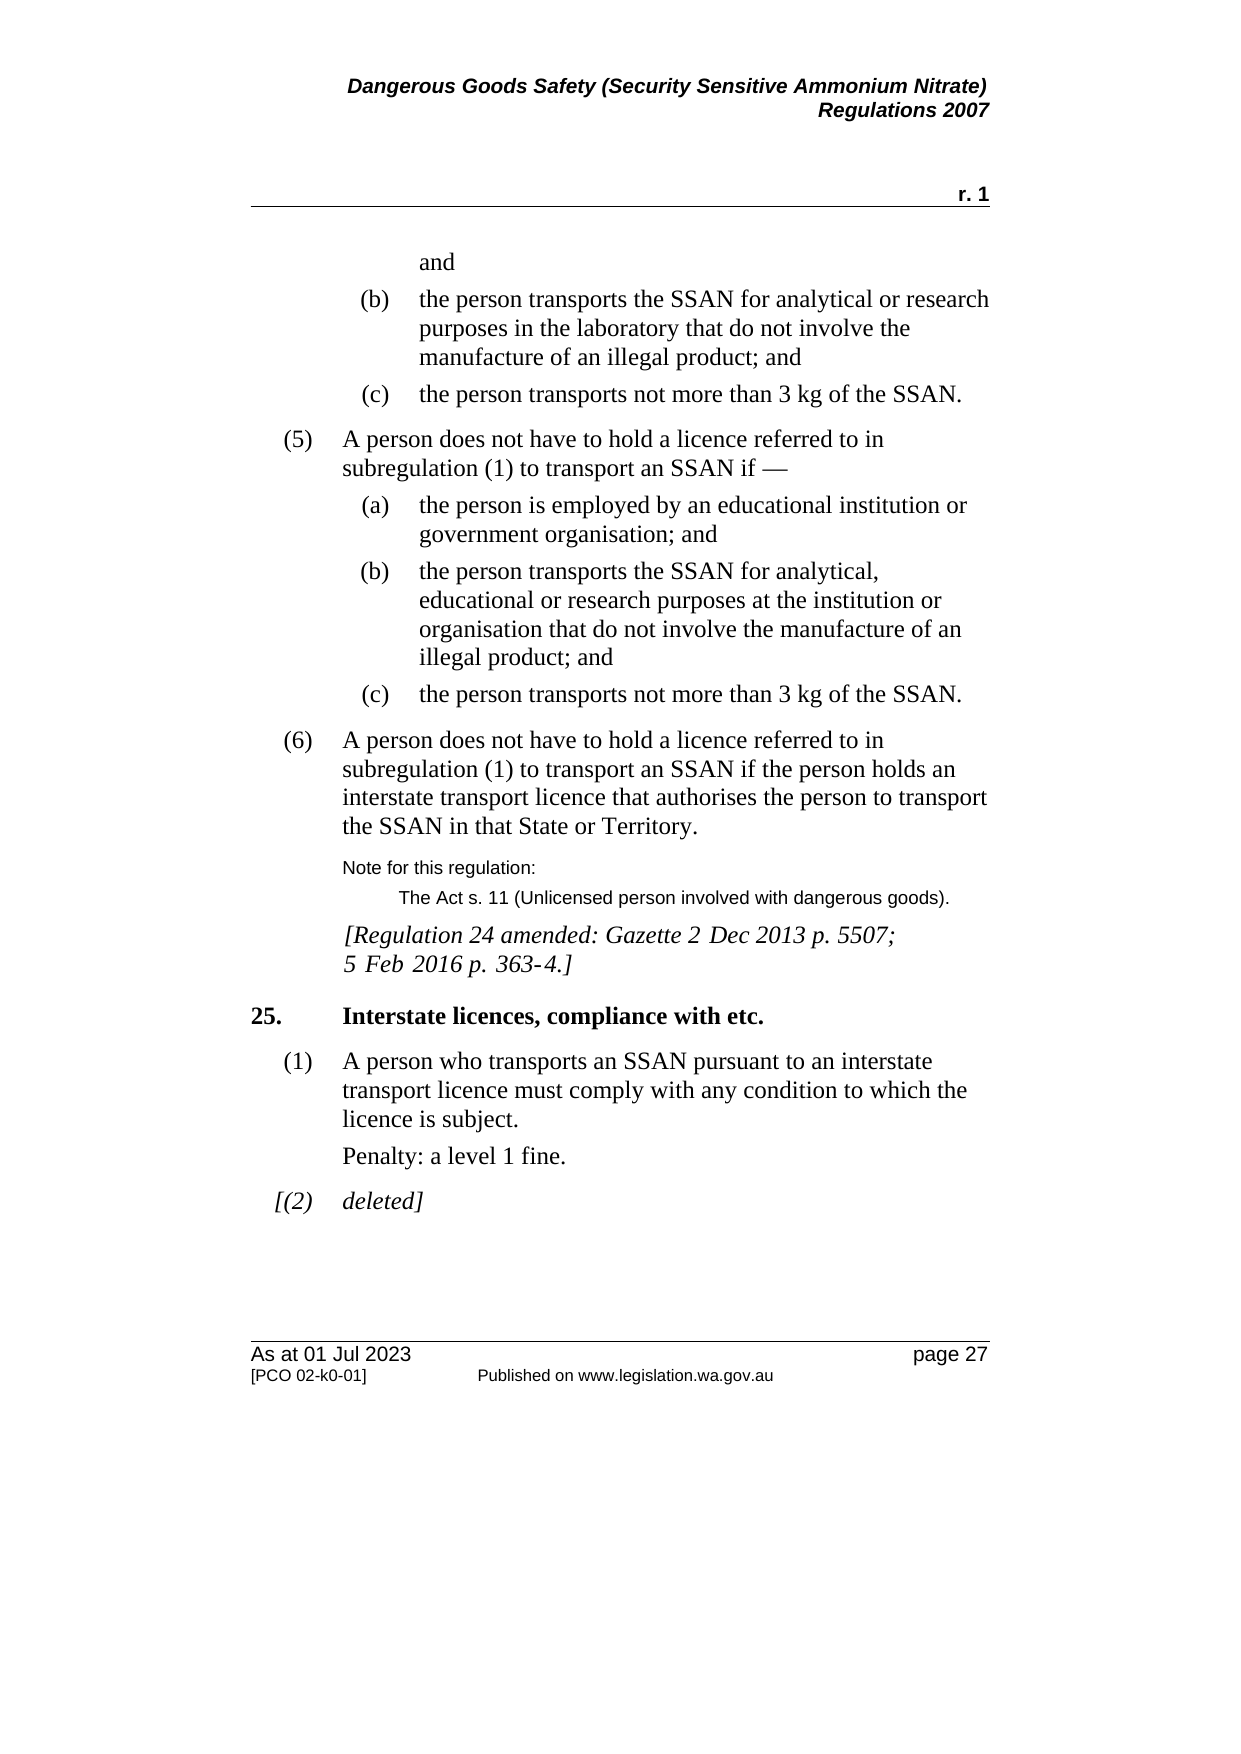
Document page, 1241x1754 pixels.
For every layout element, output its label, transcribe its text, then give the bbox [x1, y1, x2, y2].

subtitle Note for this regulation: [251, 857, 990, 878]
text [Regulation 24 amended: Gazette 2 Dec 2013 p. 5507; 5 Feb 2016 p. 363-4.] [251, 921, 990, 978]
subtitle 25. Interstate licences, compliance with etc. [251, 1001, 990, 1030]
text and [251, 247, 990, 276]
text (a) the person is employed by an educational institution or government organisation; and [251, 490, 990, 548]
text (c) the person transports not more than 3 kg of the SSAN. [251, 679, 990, 708]
text (b) the person transports the SSAN for analytical or research purposes in the laboratory that do not involve the manufacture of an illegal product; and [251, 284, 990, 371]
text Penalty: a level 1 fine. [251, 1141, 990, 1170]
text [(2) deleted] [251, 1186, 990, 1215]
text (b) the person transports the SSAN for analytical, educational or research purposes at the institution or organisation that do not involve the manufacture of an illegal product; and [251, 556, 990, 671]
text (c) the person transports not more than 3 kg of the SSAN. [251, 379, 990, 408]
text The Act s. 11 (Unlicensed person involved with dangerous goods). [251, 887, 990, 908]
text (6) A person does not have to hold a licence referred to in subregulation (1) to transport an SSAN if the person holds an interstate transport licence that authorises the person to transport the SSAN in that State or Territory. [251, 725, 990, 840]
text (1) A person who transports an SSAN pursuant to an interstate transport licence must comply with any condition to which the licence is subject. [251, 1046, 990, 1133]
text (5) A person does not have to hold a licence referred to in subregulation (1) to transport an SSAN if — [251, 424, 990, 482]
